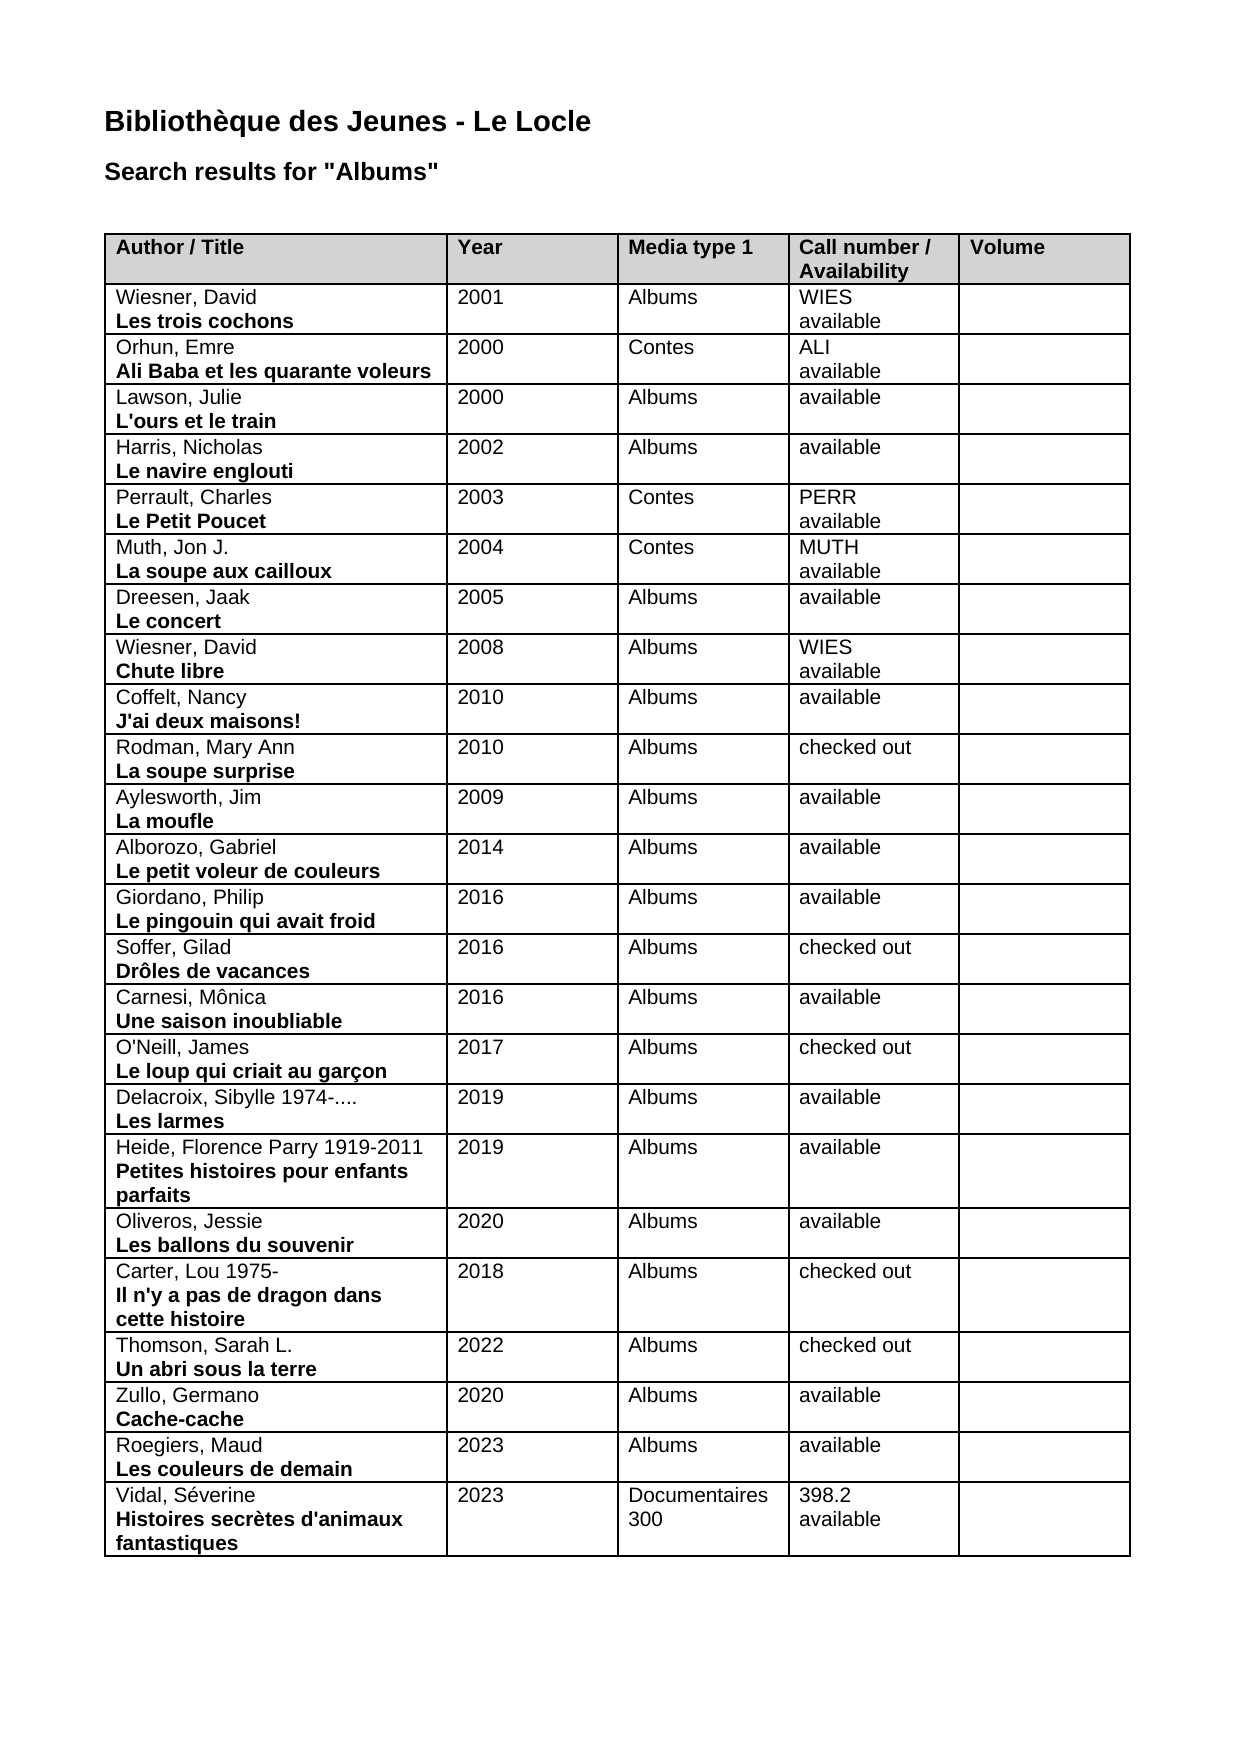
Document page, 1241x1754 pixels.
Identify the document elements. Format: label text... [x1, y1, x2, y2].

table_cell Albums [619, 435, 788, 483]
table_cell checked out [790, 935, 958, 983]
table_cell available [790, 1085, 958, 1133]
table_cell available [790, 585, 958, 633]
table_cell 2000 [448, 335, 617, 383]
table_cell [960, 535, 1129, 583]
table_cell 2016 [448, 935, 617, 983]
table_cell WIES available [790, 285, 958, 333]
table_cell Lawson, Julie L'ours et le train [106, 385, 446, 433]
table_header Media type 1 [619, 235, 788, 283]
table_cell available [790, 1383, 958, 1431]
table_cell Heide, Florence Parry 1919-2011 Petites histoires pour enfants parfaits [106, 1135, 446, 1207]
table_cell available [790, 385, 958, 433]
table_cell checked out [790, 1035, 958, 1083]
table_cell [960, 485, 1129, 533]
table_cell checked out [790, 1333, 958, 1381]
table_cell available [790, 985, 958, 1033]
table_cell Dreesen, Jaak Le concert [106, 585, 446, 633]
table_cell available [790, 835, 958, 883]
table_cell checked out [790, 1259, 958, 1331]
table_cell Albums [619, 635, 788, 683]
table_cell 2023 [448, 1433, 617, 1481]
table_cell Albums [619, 685, 788, 733]
table_cell Contes [619, 335, 788, 383]
table_cell 2002 [448, 435, 617, 483]
table_cell Harris, Nicholas Le navire englouti [106, 435, 446, 483]
table_cell Albums [619, 385, 788, 433]
table_cell 2016 [448, 985, 617, 1033]
table_cell Albums [619, 985, 788, 1033]
table_cell Albums [619, 1259, 788, 1331]
table_header Volume [960, 235, 1129, 283]
table_cell 2001 [448, 285, 617, 333]
table_cell Albums [619, 835, 788, 883]
table_cell 2000 [448, 385, 617, 433]
table_cell 2004 [448, 535, 617, 583]
table_cell Zullo, Germano Cache-cache [106, 1383, 446, 1431]
table_cell Albums [619, 1209, 788, 1257]
table_cell [960, 835, 1129, 883]
table_cell Rodman, Mary Ann La soupe surprise [106, 735, 446, 783]
table_cell available [790, 1209, 958, 1257]
table_cell PERR available [790, 485, 958, 533]
table_cell Albums [619, 735, 788, 783]
table_cell 2008 [448, 635, 617, 683]
table_cell [960, 385, 1129, 433]
table_cell MUTH available [790, 535, 958, 583]
table_cell Roegiers, Maud Les couleurs de demain [106, 1433, 446, 1481]
table_cell Perrault, Charles Le Petit Poucet [106, 485, 446, 533]
table_header Call number / Availability [790, 235, 958, 283]
table_cell Documentaires 300 [619, 1483, 788, 1554]
table_cell 398.2 available [790, 1483, 958, 1554]
table_cell 2019 [448, 1135, 617, 1207]
table_cell Thomson, Sarah L. Un abri sous la terre [106, 1333, 446, 1381]
table_cell 2019 [448, 1085, 617, 1133]
table_cell available [790, 1433, 958, 1481]
table_cell available [790, 1135, 958, 1207]
table_cell Soffer, Gilad Drôles de vacances [106, 935, 446, 983]
table_cell Wiesner, David Les trois cochons [106, 285, 446, 333]
table_cell [960, 1259, 1129, 1331]
table_cell Aylesworth, Jim La moufle [106, 785, 446, 833]
table_cell Carnesi, Mônica Une saison inoubliable [106, 985, 446, 1033]
table_cell Giordano, Philip Le pingouin qui avait froid [106, 885, 446, 933]
table_cell 2005 [448, 585, 617, 633]
table_cell 2023 [448, 1483, 617, 1554]
table_cell [960, 1035, 1129, 1083]
table_cell [960, 885, 1129, 933]
table_cell 2018 [448, 1259, 617, 1331]
table_cell Albums [619, 1383, 788, 1431]
table_cell 2009 [448, 785, 617, 833]
table_cell 2010 [448, 735, 617, 783]
table_header Year [448, 235, 617, 283]
table_cell 2017 [448, 1035, 617, 1083]
table_cell available [790, 885, 958, 933]
table_cell [960, 685, 1129, 733]
table_cell 2020 [448, 1209, 617, 1257]
table_cell available [790, 435, 958, 483]
table_cell [960, 735, 1129, 783]
table_cell WIES available [790, 635, 958, 683]
table_cell Albums [619, 1333, 788, 1381]
table_header Author / Title [106, 235, 446, 283]
table_cell Oliveros, Jessie Les ballons du souvenir [106, 1209, 446, 1257]
table_cell 2020 [448, 1383, 617, 1431]
table_cell checked out [790, 735, 958, 783]
table_cell Orhun, Emre Ali Baba et les quarante voleurs [106, 335, 446, 383]
table_cell 2010 [448, 685, 617, 733]
table_cell Albums [619, 785, 788, 833]
table_cell [960, 1085, 1129, 1133]
table_cell Alborozo, Gabriel Le petit voleur de couleurs [106, 835, 446, 883]
table_cell [960, 1333, 1129, 1381]
table_cell Albums [619, 1035, 788, 1083]
table_cell Albums [619, 585, 788, 633]
text Bibliothèque des Jeunes - Le Locle [104, 104, 1136, 138]
table_cell Contes [619, 535, 788, 583]
table_cell Carter, Lou 1975- Il n'y a pas de dragon dans cette histoire [106, 1259, 446, 1331]
table_cell [960, 1135, 1129, 1207]
table_cell [960, 585, 1129, 633]
table_cell 2014 [448, 835, 617, 883]
table_cell 2003 [448, 485, 617, 533]
table_cell Albums [619, 935, 788, 983]
table_cell Albums [619, 885, 788, 933]
table_cell [960, 935, 1129, 983]
table_cell Albums [619, 1433, 788, 1481]
table_cell 2016 [448, 885, 617, 933]
table_cell 2022 [448, 1333, 617, 1381]
table_cell ALI available [790, 335, 958, 383]
table_cell O'Neill, James Le loup qui criait au garçon [106, 1035, 446, 1083]
table_cell [960, 1209, 1129, 1257]
table_cell [960, 1433, 1129, 1481]
table_cell [960, 335, 1129, 383]
text Search results for "Albums" [104, 156, 1136, 185]
table_cell available [790, 685, 958, 733]
table_cell Muth, Jon J. La soupe aux cailloux [106, 535, 446, 583]
table_cell Albums [619, 285, 788, 333]
table_cell Albums [619, 1085, 788, 1133]
table_cell [960, 985, 1129, 1033]
table_cell [960, 285, 1129, 333]
table_cell [960, 1483, 1129, 1554]
table_cell [960, 1383, 1129, 1431]
table_cell Coffelt, Nancy J'ai deux maisons! [106, 685, 446, 733]
table_cell Wiesner, David Chute libre [106, 635, 446, 683]
table_cell available [790, 785, 958, 833]
table_cell Albums [619, 1135, 788, 1207]
table_cell Vidal, Séverine Histoires secrètes d'animaux fantastiques [106, 1483, 446, 1554]
table_cell [960, 435, 1129, 483]
table_cell Delacroix, Sibylle 1974-.... Les larmes [106, 1085, 446, 1133]
table_cell [960, 785, 1129, 833]
table_cell Contes [619, 485, 788, 533]
table_cell [960, 635, 1129, 683]
